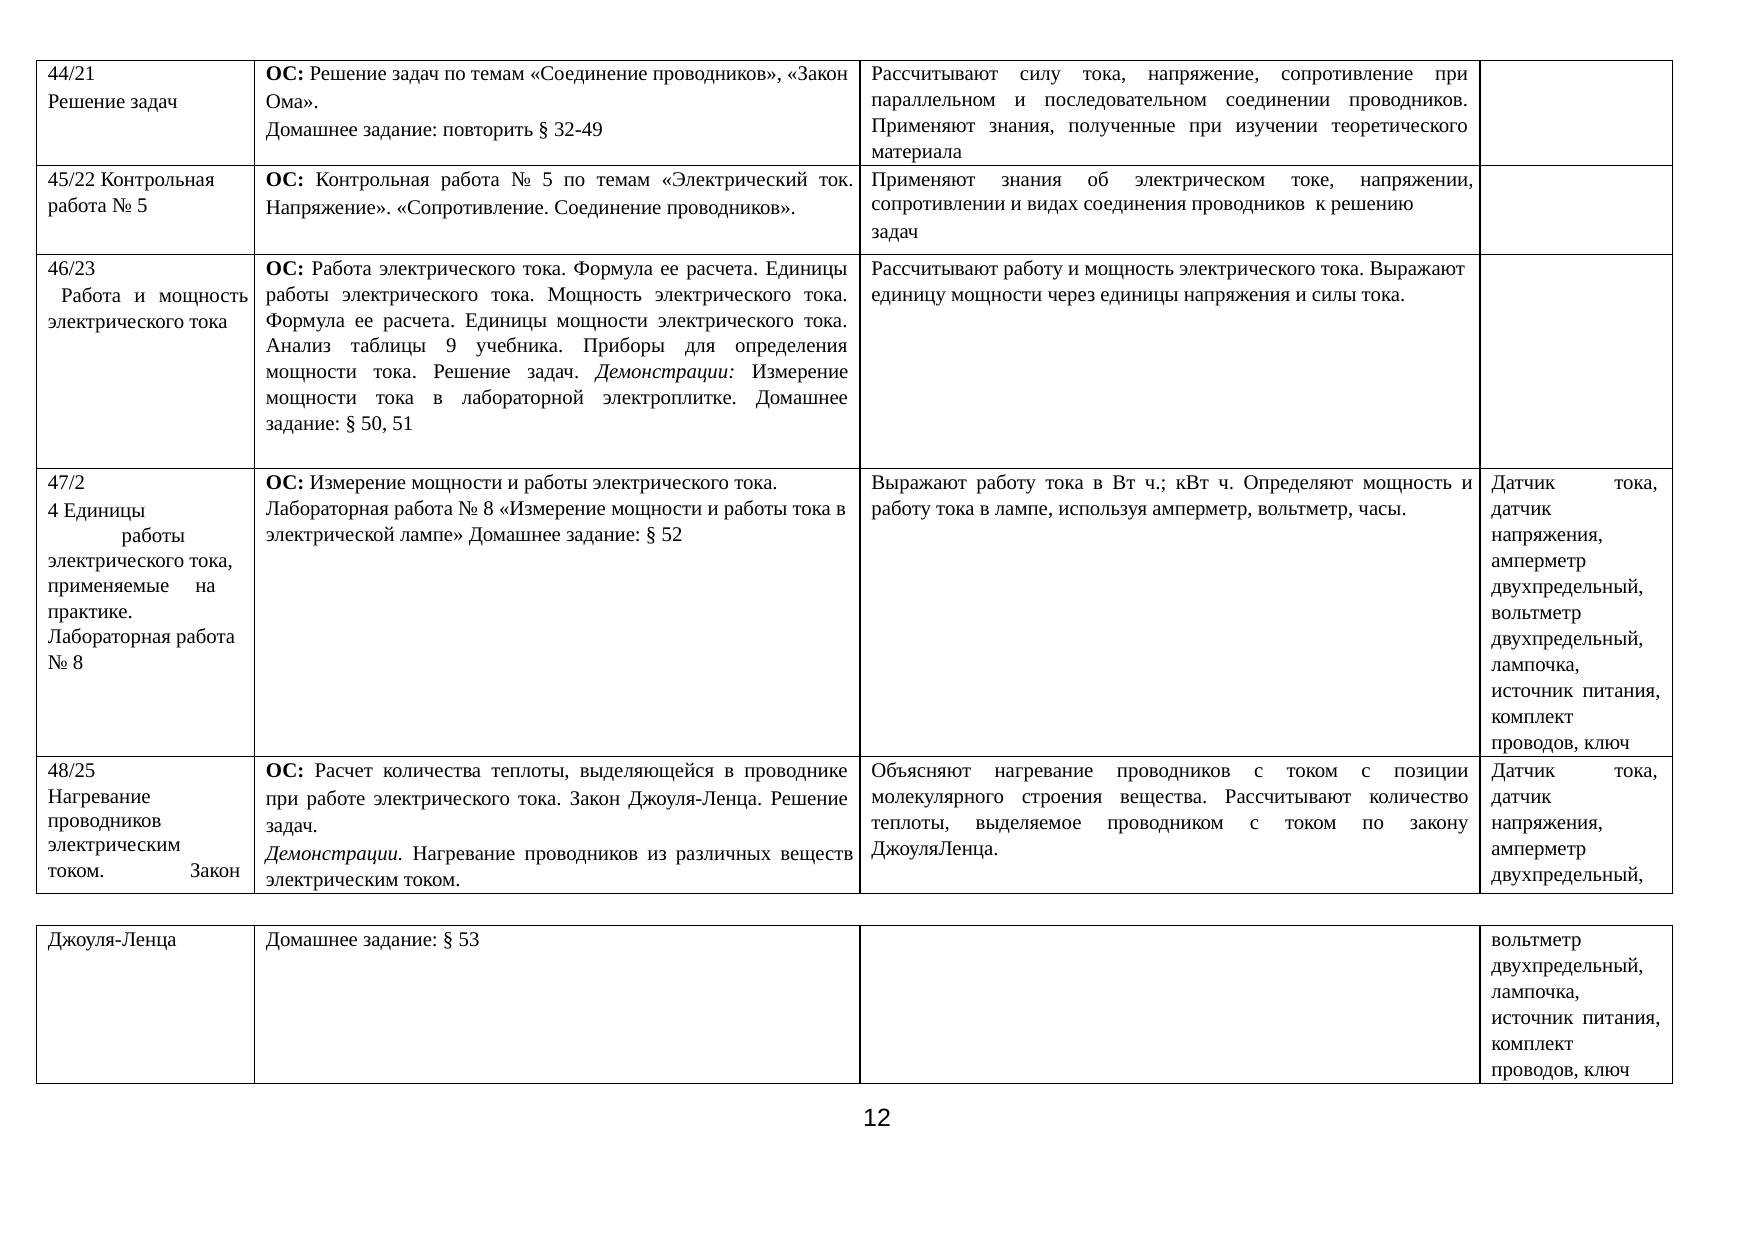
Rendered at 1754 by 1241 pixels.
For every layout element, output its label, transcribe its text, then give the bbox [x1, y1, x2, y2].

table_cell ОС: Измерение мощности и работы электрического тока. Лабораторная работа № 8 «Измерение мощности и работы тока в электрической лампе» Домашнее задание: § 52 [255, 469, 859, 756]
table_header вольтметр двухпредельный, лампочка, источник питания, комплект проводов, ключ [1481, 926, 1672, 1083]
table_cell Рассчитывают силу тока, напряжение, сопротивление при параллельном и последовательном соединении проводников. Применяют знания, полученные при изучении теоретического материала [861, 61, 1479, 165]
table_header Домашнее задание: § 53 [255, 926, 859, 1083]
table_cell ОС: Расчет количества теплоты, выделяющейся в проводнике при работе электрического тока. Закон Джоуля-Ленца. Решение задач. Демонстрации. Нагревание проводников из различных веществ электрическим током. [255, 757, 859, 893]
table_header Джоуля-Ленца [37, 926, 254, 1083]
table_cell 46/23 Работа и мощность электрического тока [37, 255, 254, 468]
table_cell Объясняют нагревание проводников с током с позиции молекулярного строения вещества. Рассчитывают количество теплоты, выделяемое проводником с током по закону ДжоуляЛенца. [861, 757, 1479, 893]
table_cell 45/22 Контрольная работа № 5 [37, 166, 254, 254]
table_cell Рассчитывают работу и мощность электрического тока. Выражают единицу мощности через единицы напряжения и силы тока. [861, 255, 1479, 468]
table_cell 48/25 Нагревание проводников электрическим током. Закон [37, 757, 254, 893]
table_cell [1481, 166, 1672, 254]
table_cell [1481, 255, 1672, 468]
table_cell 44/21 Решение задач [37, 61, 254, 165]
table_cell Выражают работу тока в Вт ч.; кВт ч. Определяют мощность и работу тока в лампе, используя амперметр, вольтметр, часы. [861, 469, 1479, 756]
table_cell ОС: Работа электрического тока. Формула ее расчета. Единицы работы электрического тока. Мощность электрического тока. Формула ее расчета. Единицы мощности электрического тока. Анализ таблицы 9 учебника. Приборы для определения мощности тока. Решение задач. Демонстрации: Измерение мощности тока в лабораторной электроплитке. Домашнее задание: § 50, 51 [255, 255, 859, 468]
table_header [861, 926, 1479, 1083]
table_cell [1481, 61, 1672, 165]
table_cell Датчик тока, датчик напряжения, амперметр двухпредельный, [1481, 757, 1672, 893]
table_cell Применяют знания об электрическом токе, напряжении, сопротивлении и видах соединения проводников к решению задач [861, 166, 1479, 254]
table_cell 47/2 4 Единицы работы электрического тока, применяемые на практике. Лабораторная работа № 8 [37, 469, 254, 756]
table_cell ОС: Решение задач по темам «Соединение проводников», «Закон Ома». Домашнее задание: повторить § 32-49 [255, 61, 859, 165]
table_cell ОС: Контрольная работа № 5 по темам «Электрический ток. Напряжение». «Сопротивление. Соединение проводников». [255, 166, 859, 254]
table_cell Датчик тока, датчик напряжения, амперметр двухпредельный, вольтметр двухпредельный, лампочка, источник питания, комплект проводов, ключ [1481, 469, 1672, 756]
